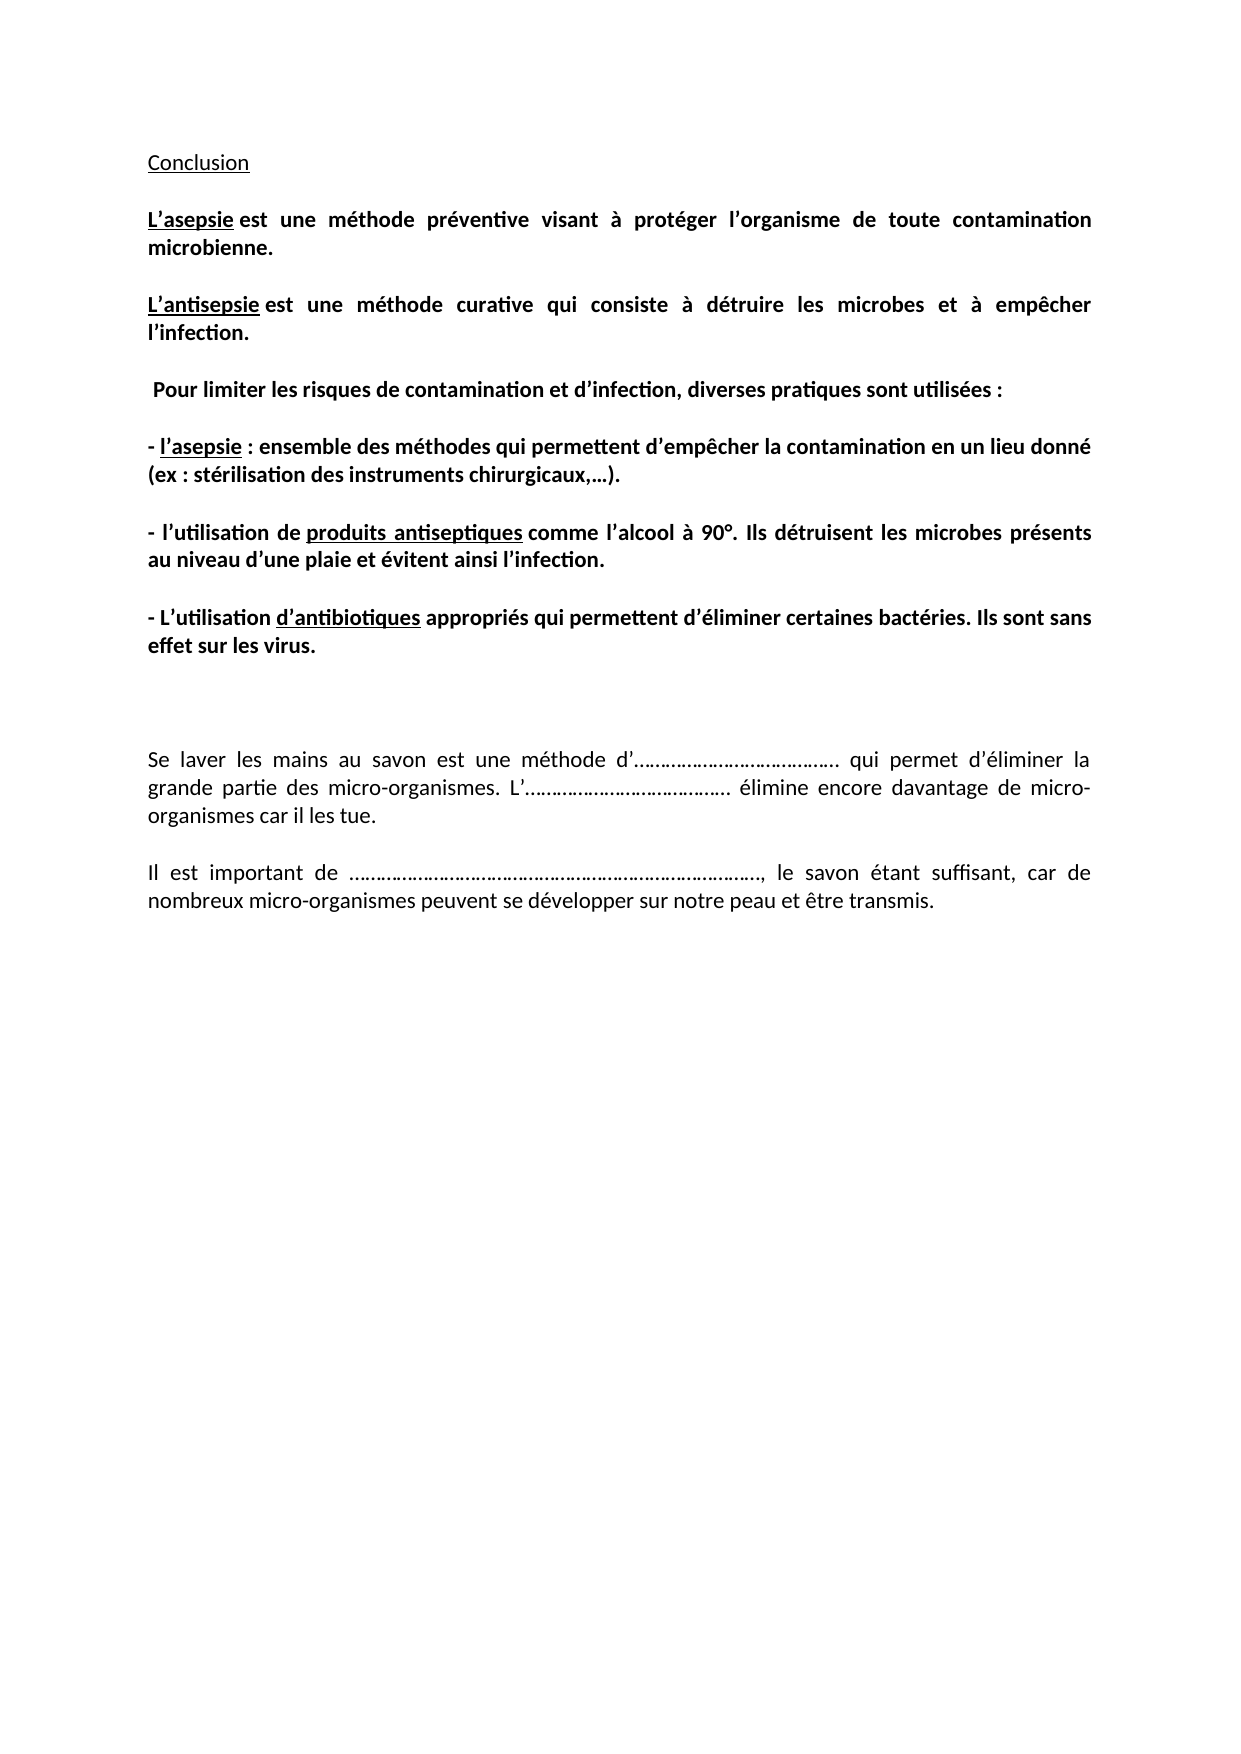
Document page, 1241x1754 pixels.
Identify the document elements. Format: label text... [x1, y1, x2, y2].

text Conclusion [148, 148, 1093, 176]
text Pour limiter les risques de contamination et d’infection, diverses pratiques sont utilisées : [148, 375, 1093, 403]
text - L’utilisation d’antibiotiques appropriés qui permettent d’éliminer certaines bactéries. Ils sont sans effet sur les virus. [148, 603, 1093, 659]
text Il est important de ……………………………………………………………………, le savon étant suffisant, car de nombreux micro-organismes peuvent se développer sur notre peau et être transmis. [148, 858, 1093, 914]
text - l’utilisation de produits antiseptiques comme l’alcool à 90°. Ils détruisent les microbes présents au niveau d’une plaie et évitent ainsi l’infection. [148, 518, 1093, 574]
text L’antisepsie est une méthode curative qui consiste à détruire les microbes et à empêcher l’infection. [148, 290, 1093, 346]
text L’asepsie est une méthode préventive visant à protéger l’organisme de toute contamination microbienne. [148, 205, 1093, 261]
text Se laver les mains au savon est une méthode d’………………………………… qui permet d’éliminer la grande partie des micro-organismes. L’………………………………… élimine encore davantage de micro-organismes car il les tue. [148, 745, 1093, 829]
text - l’asepsie : ensemble des méthodes qui permettent d’empêcher la contamination en un lieu donné (ex : stérilisation des instruments chirurgicaux,…). [148, 432, 1093, 488]
